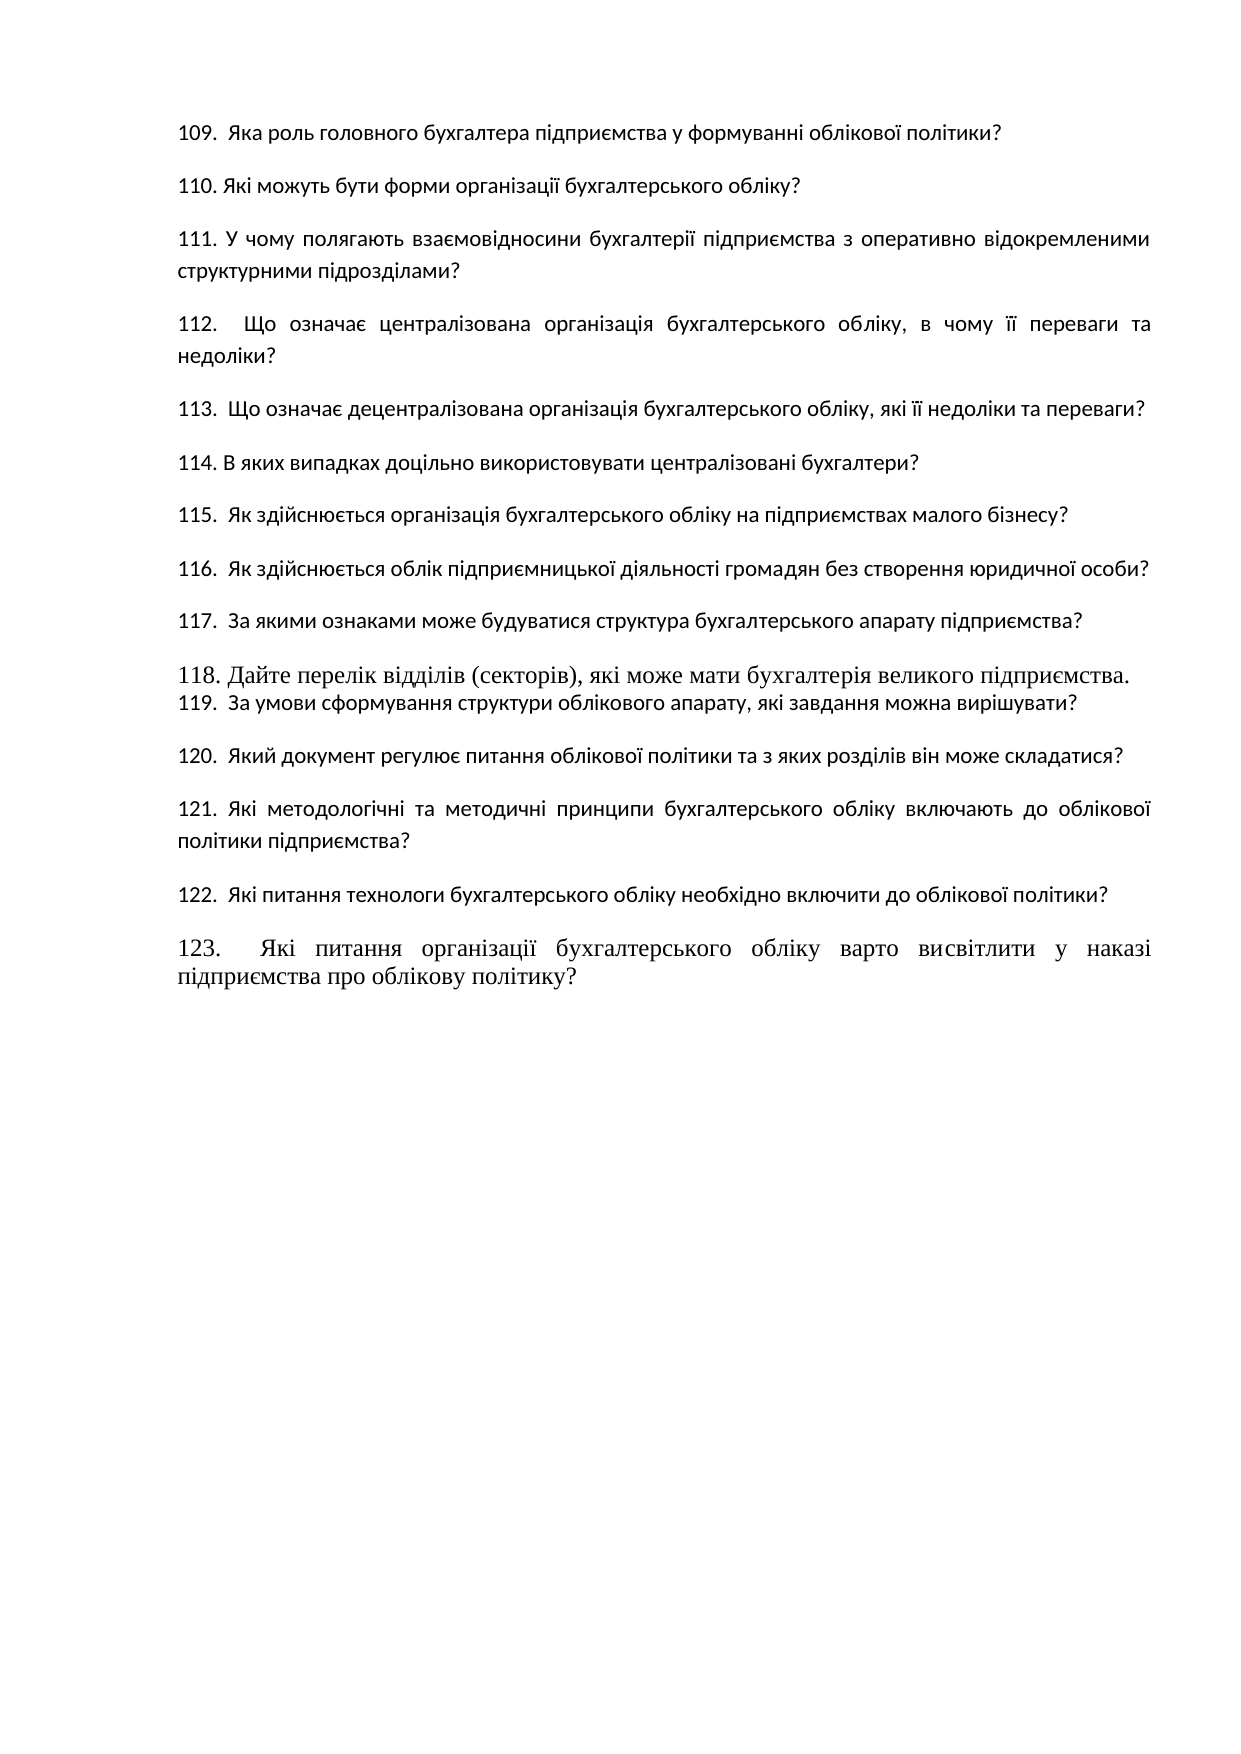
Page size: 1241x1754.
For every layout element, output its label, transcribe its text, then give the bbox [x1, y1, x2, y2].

text 118. Дайте перелік відділів (секторів), які може мати бухгалтерія великого підприємства. [177, 660, 1152, 688]
text 110. Які можуть бути форми організації бухгалтерського обліку? [177, 171, 1152, 199]
text 123. Які питання організації бухгалтерського обліку варто висвітлити у наказі підприємства про облікову політику? [177, 933, 1152, 990]
text 114. В яких випадках доцільно використовувати централізовані бухгалтери? [177, 448, 1152, 476]
text 116. Як здійснюється облік підприємницької діяльності громадян без створення юридичної особи? [177, 554, 1152, 582]
text 117. За якими ознаками може будуватися структура бухгалтерського апарату підприємства? [177, 607, 1152, 635]
text 122. Які питання технологи бухгалтерського обліку необхідно включити до облікової політики? [177, 880, 1152, 908]
text 120. Який документ регулює питання облікової політики та з яких розділів він може складатися? [177, 741, 1152, 769]
text 115. Як здійснюється організація бухгалтерського обліку на підприємствах малого бізнесу? [177, 501, 1152, 529]
text 112. Що означає централізована організація бухгалтерського обліку, в чому її переваги та недоліки? [177, 309, 1152, 369]
text 113. Що означає децентралізована організація бухгалтерського обліку, які її недоліки та переваги? [177, 394, 1152, 423]
text 119. За умови сформування структури облікового апарату, які завдання можна вирішувати? [177, 688, 1152, 716]
text 111. У чому полягають взаємовідносини бухгалтерії підприємства з оперативно відокремленими структурними підрозділами? [177, 224, 1152, 284]
text 121. Які методологічні та методичні принципи бухгалтерського обліку включають до облікової політики підприємства? [177, 794, 1152, 855]
text 109. Яка роль головного бухгалтера підприємства у формуванні облікової політики? [177, 118, 1152, 146]
